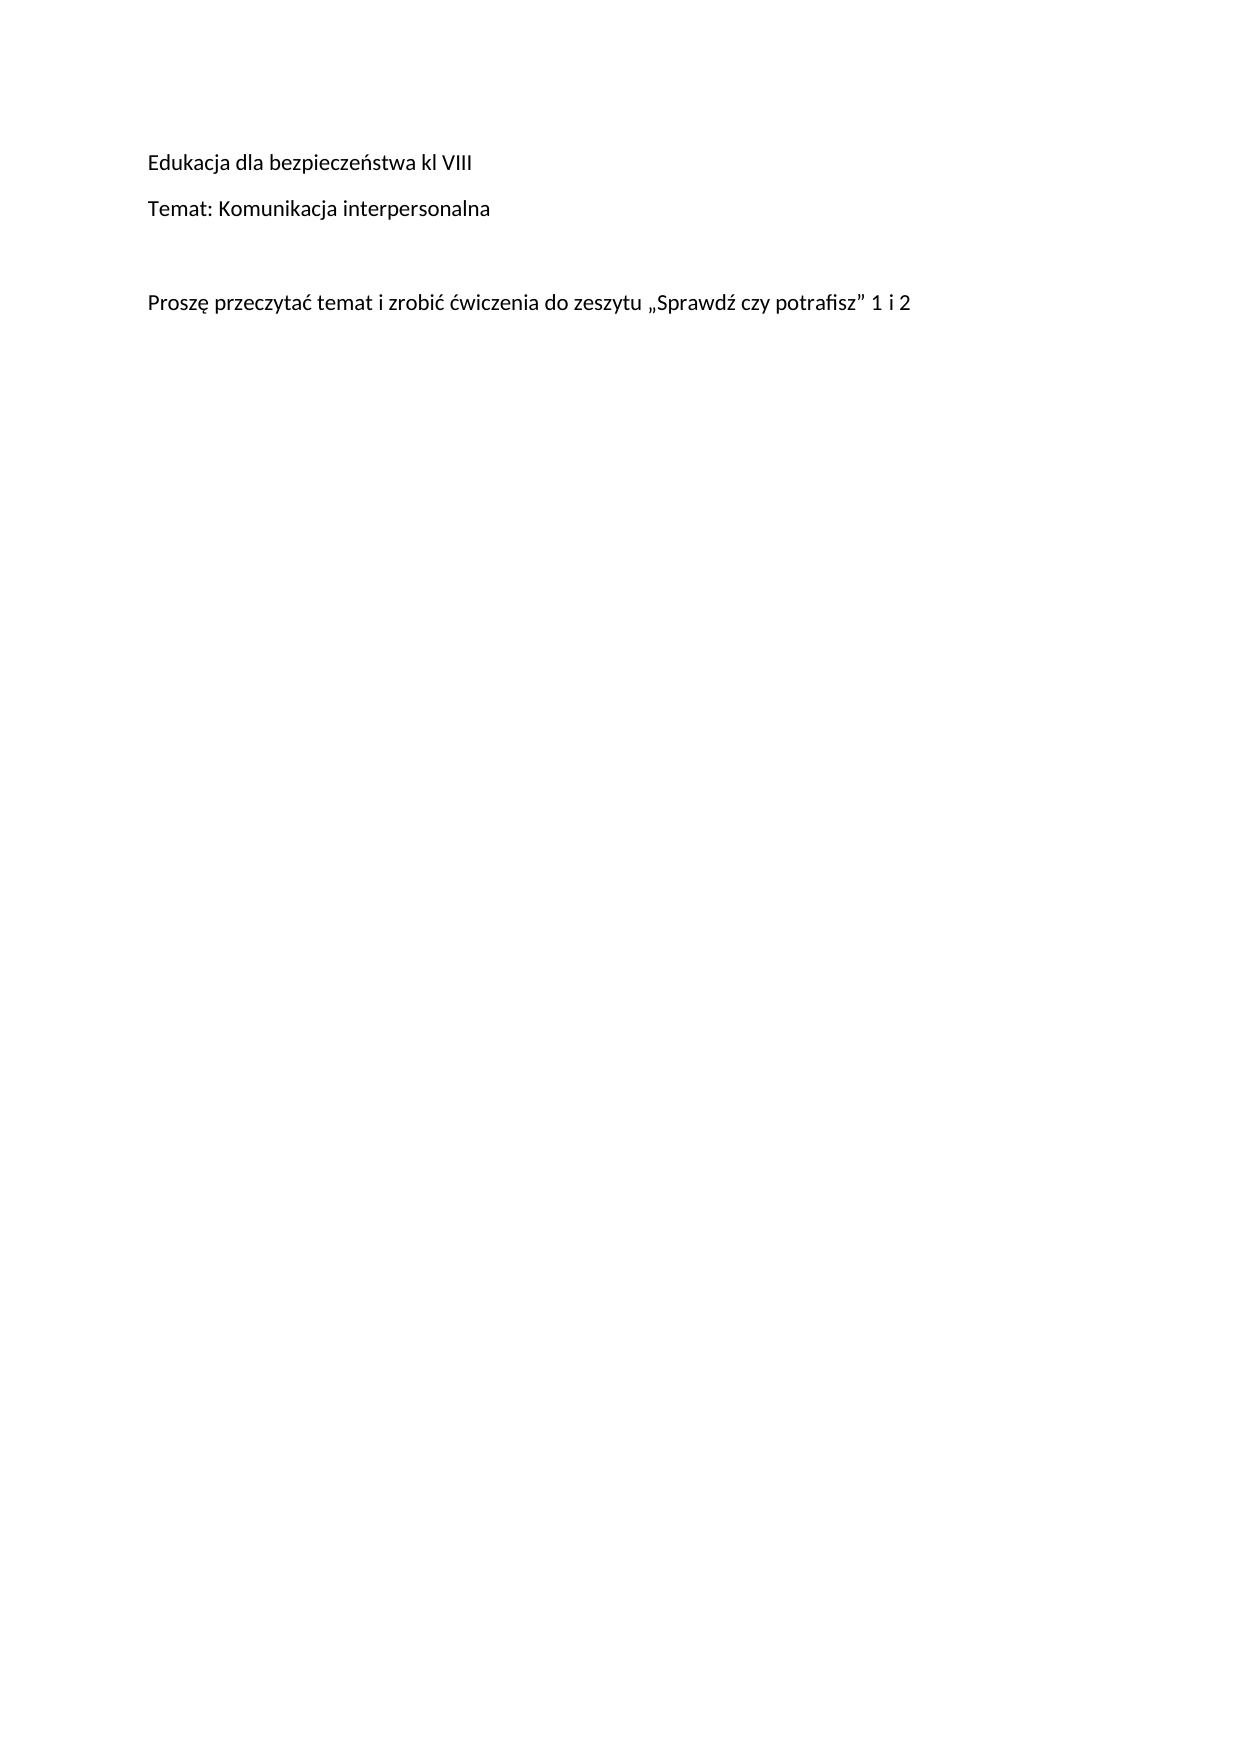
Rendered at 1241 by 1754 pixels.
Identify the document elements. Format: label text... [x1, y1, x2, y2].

text Edukacja dla bezpieczeństwa kl VIII [148, 148, 1093, 176]
text Proszę przeczytać temat i zrobić ćwiczenia do zeszytu „Sprawdź czy potrafisz” 1 i 2 [148, 288, 1093, 316]
text Temat: Komunikacja interpersonalna [148, 194, 1093, 222]
